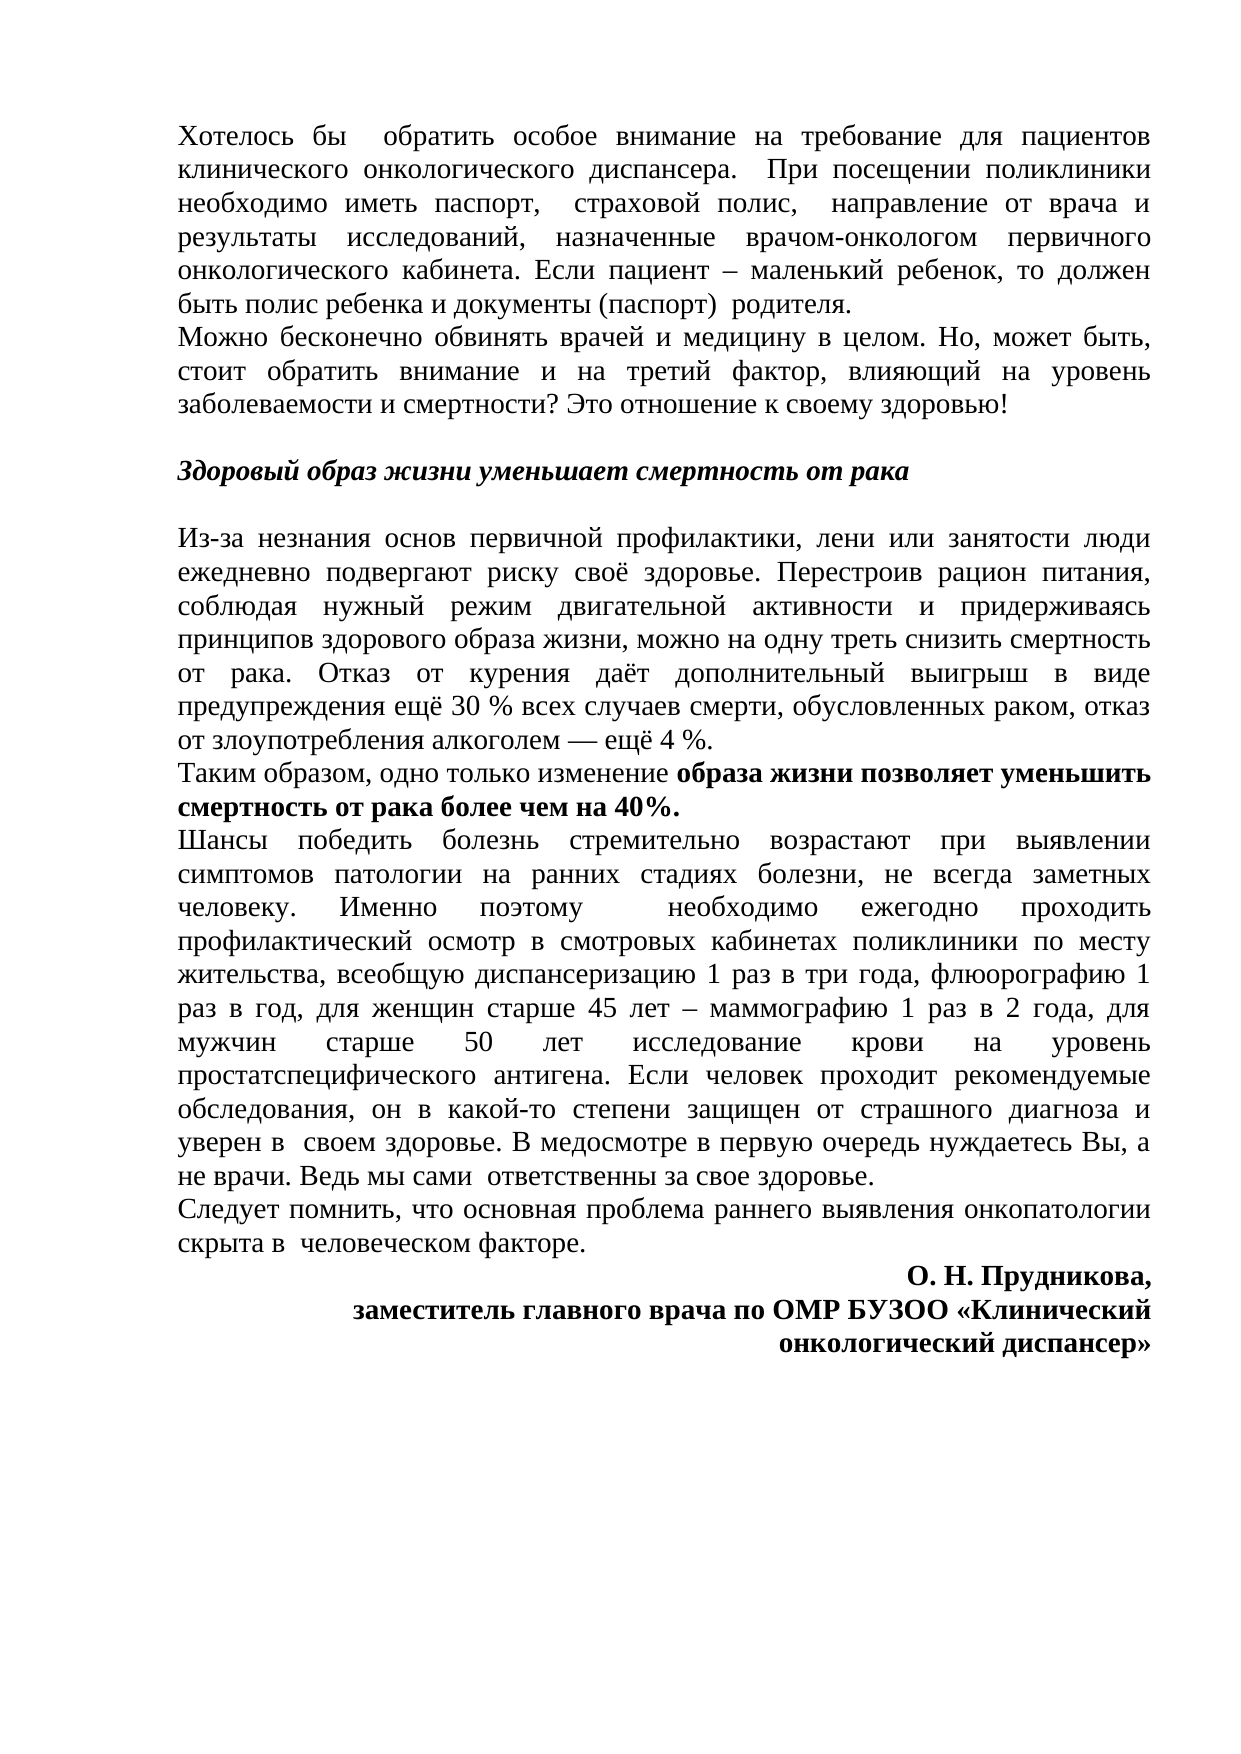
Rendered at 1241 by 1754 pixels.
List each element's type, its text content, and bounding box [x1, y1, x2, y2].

subtitle Следует помнить, что основная проблема раннего выявления онкопатологии скрыта в человеческом факторе. [177, 1191, 1152, 1258]
text Можно бесконечно обвинять врачей и медицину в целом. Но, может быть, стоит обратить внимание и на третий фактор, влияющий на уровень заболеваемости и смертности? Это отношение к своему здоровью! [177, 319, 1152, 420]
text Шансы победить болезнь стремительно возрастают при выявлении симптомов патологии на ранних стадиях болезни, не всегда заметных человеку. Именно поэтому необходимо ежегодно проходить профилактический осмотр в смотровых кабинетах поликлиники по месту жительства, всеобщую диспансеризацию 1 раз в три года, флюорографию 1 раз в год, для женщин старше 45 лет – маммографию 1 раз в 2 года, для мужчин старше 50 лет исследование крови на уровень простатспецифического антигена. Если человек проходит рекомендуемые обследования, он в какой-то степени защищен от страшного диагноза и уверен в своем здоровье. В медосмотре в первую очередь нуждаетесь Вы, а не врачи. Ведь мы сами ответственны за свое здоровье. [177, 822, 1152, 1191]
text Здоровый образ жизни уменьшает смертность от рака [177, 453, 1152, 487]
subtitle заместитель главного врача по ОМР БУЗОО «Клинический онкологический диспансер» [177, 1292, 1152, 1359]
subtitle Таким образом, одно только изменение образа жизни позволяет уменьшить смертность от рака более чем на 40%. [177, 755, 1152, 822]
text Хотелось бы обратить особое внимание на требование для пациентов клинического онкологического диспансера. При посещении поликлиники необходимо иметь паспорт, страховой полис, направление от врача и результаты исследований, назначенные врачом-онкологом первичного онкологического кабинета. Если пациент – маленький ребенок, то должен быть полис ребенка и документы (паспорт) родителя. [177, 118, 1152, 319]
subtitle О. Н. Прудникова, [177, 1258, 1152, 1292]
subtitle Из-за незнания основ первичной профилактики, лени или занятости люди ежедневно подвергают риску своё здоровье. Перестроив рацион питания, соблюдая нужный режим двигательной активности и придерживаясь принципов здорового образа жизни, можно на одну треть снизить смертность от рака. Отказ от курения даёт дополнительный выигрыш в виде предупреждения ещё 30 % всех случаев смерти, обусловленных раком, отказ от злоупотребления алкоголем — ещё 4 %. [177, 521, 1152, 755]
